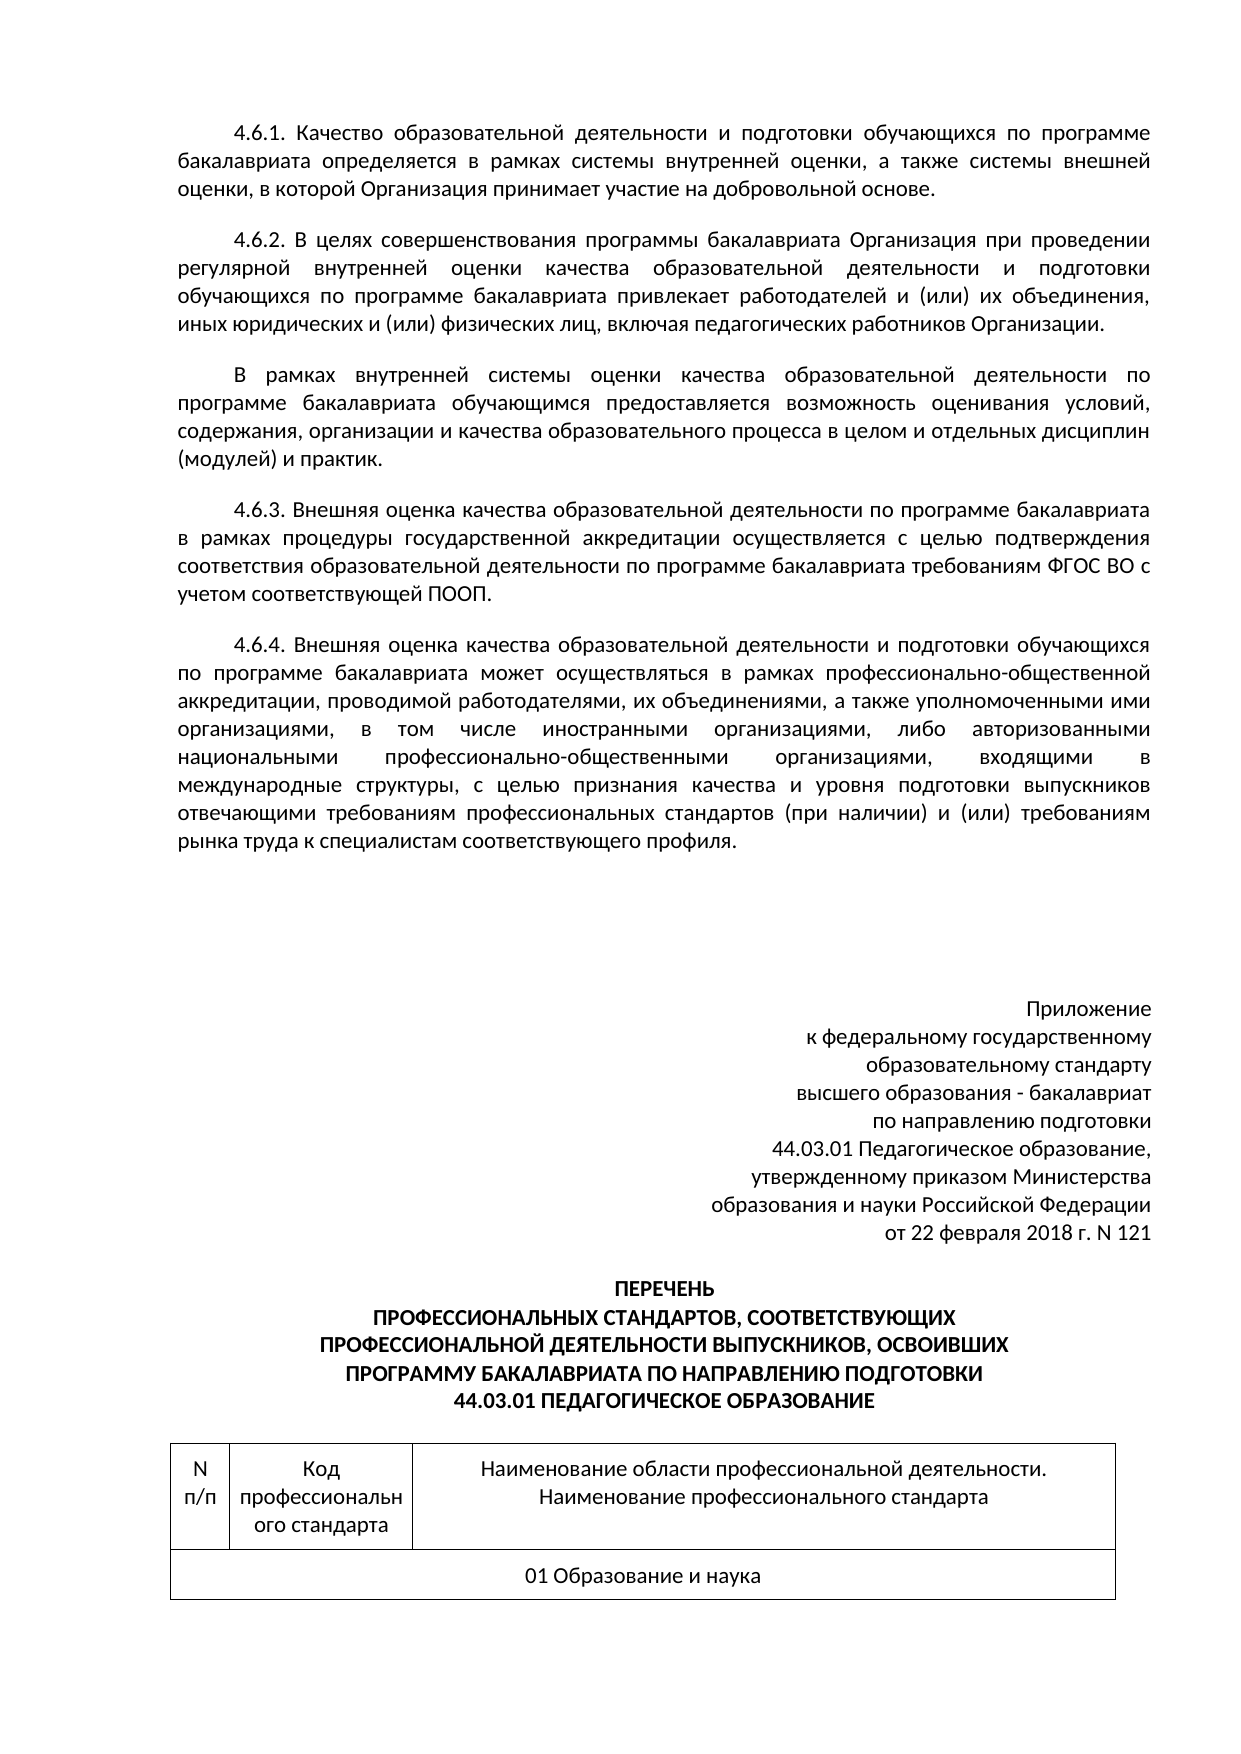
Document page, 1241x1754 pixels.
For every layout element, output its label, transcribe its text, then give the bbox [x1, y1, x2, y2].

table_header N п/п [171, 1444, 229, 1549]
title ПРОФЕССИОНАЛЬНОЙ ДЕЯТЕЛЬНОСТИ ВЫПУСКНИКОВ, ОСВОИВШИХ [177, 1331, 1152, 1359]
text 4.6.4. Внешняя оценка качества образовательной деятельности и подготовки обучающихся по программе бакалавриата может осуществляться в рамках профессионально-общественной аккредитации, проводимой работодателями, их объединениями, а также уполномоченными ими организациями, в том числе иностранными организациями, либо авторизованными национальными профессионально-общественными организациями, входящими в международные структуры, с целью признания качества и уровня подготовки выпускников отвечающими требованиям профессиональных стандартов (при наличии) и (или) требованиям рынка труда к специалистам соответствующего профиля. [177, 630, 1152, 854]
text по направлению подготовки [177, 1106, 1152, 1134]
title ПРОГРАММУ БАКАЛАВРИАТА ПО НАПРАВЛЕНИЮ ПОДГОТОВКИ [177, 1359, 1152, 1387]
title ПЕРЕЧЕНЬ [177, 1274, 1152, 1303]
text от 22 февраля 2018 г. N 121 [177, 1218, 1152, 1247]
text 4.6.1. Качество образовательной деятельности и подготовки обучающихся по программе бакалавриата определяется в рамках системы внутренней оценки, а также системы внешней оценки, в которой Организация принимает участие на добровольной основе. [177, 118, 1152, 202]
text 4.6.2. В целях совершенствования программы бакалавриата Организация при проведении регулярной внутренней оценки качества образовательной деятельности и подготовки обучающихся по программе бакалавриата привлекает работодателей и (или) их объединения, иных юридических и (или) физических лиц, включая педагогических работников Организации. [177, 225, 1152, 337]
table_header Наименование области профессиональной деятельности. Наименование профессионального стандарта [413, 1444, 1115, 1549]
text образовательному стандарту [177, 1050, 1152, 1078]
text высшего образования - бакалавриат [177, 1078, 1152, 1106]
title ПРОФЕССИОНАЛЬНЫХ СТАНДАРТОВ, СООТВЕТСТВУЮЩИХ [177, 1303, 1152, 1331]
text Приложение [177, 994, 1152, 1022]
text В рамках внутренней системы оценки качества образовательной деятельности по программе бакалавриата обучающимся предоставляется возможность оценивания условий, содержания, организации и качества образовательного процесса в целом и отдельных дисциплин (модулей) и практик. [177, 360, 1152, 472]
table_cell 01 Образование и наука [171, 1550, 1115, 1599]
text 4.6.3. Внешняя оценка качества образовательной деятельности по программе бакалавриата в рамках процедуры государственной аккредитации осуществляется с целью подтверждения соответствия образовательной деятельности по программе бакалавриата требованиям ФГОС ВО с учетом соответствующей ПООП. [177, 495, 1152, 607]
table_header Код профессионального стандарта [230, 1444, 412, 1549]
text образования и науки Российской Федерации [177, 1191, 1152, 1218]
title 44.03.01 ПЕДАГОГИЧЕСКОЕ ОБРАЗОВАНИЕ [177, 1387, 1152, 1415]
text утвержденному приказом Министерства [177, 1162, 1152, 1191]
text 44.03.01 Педагогическое образование, [177, 1134, 1152, 1162]
text к федеральному государственному [177, 1022, 1152, 1050]
